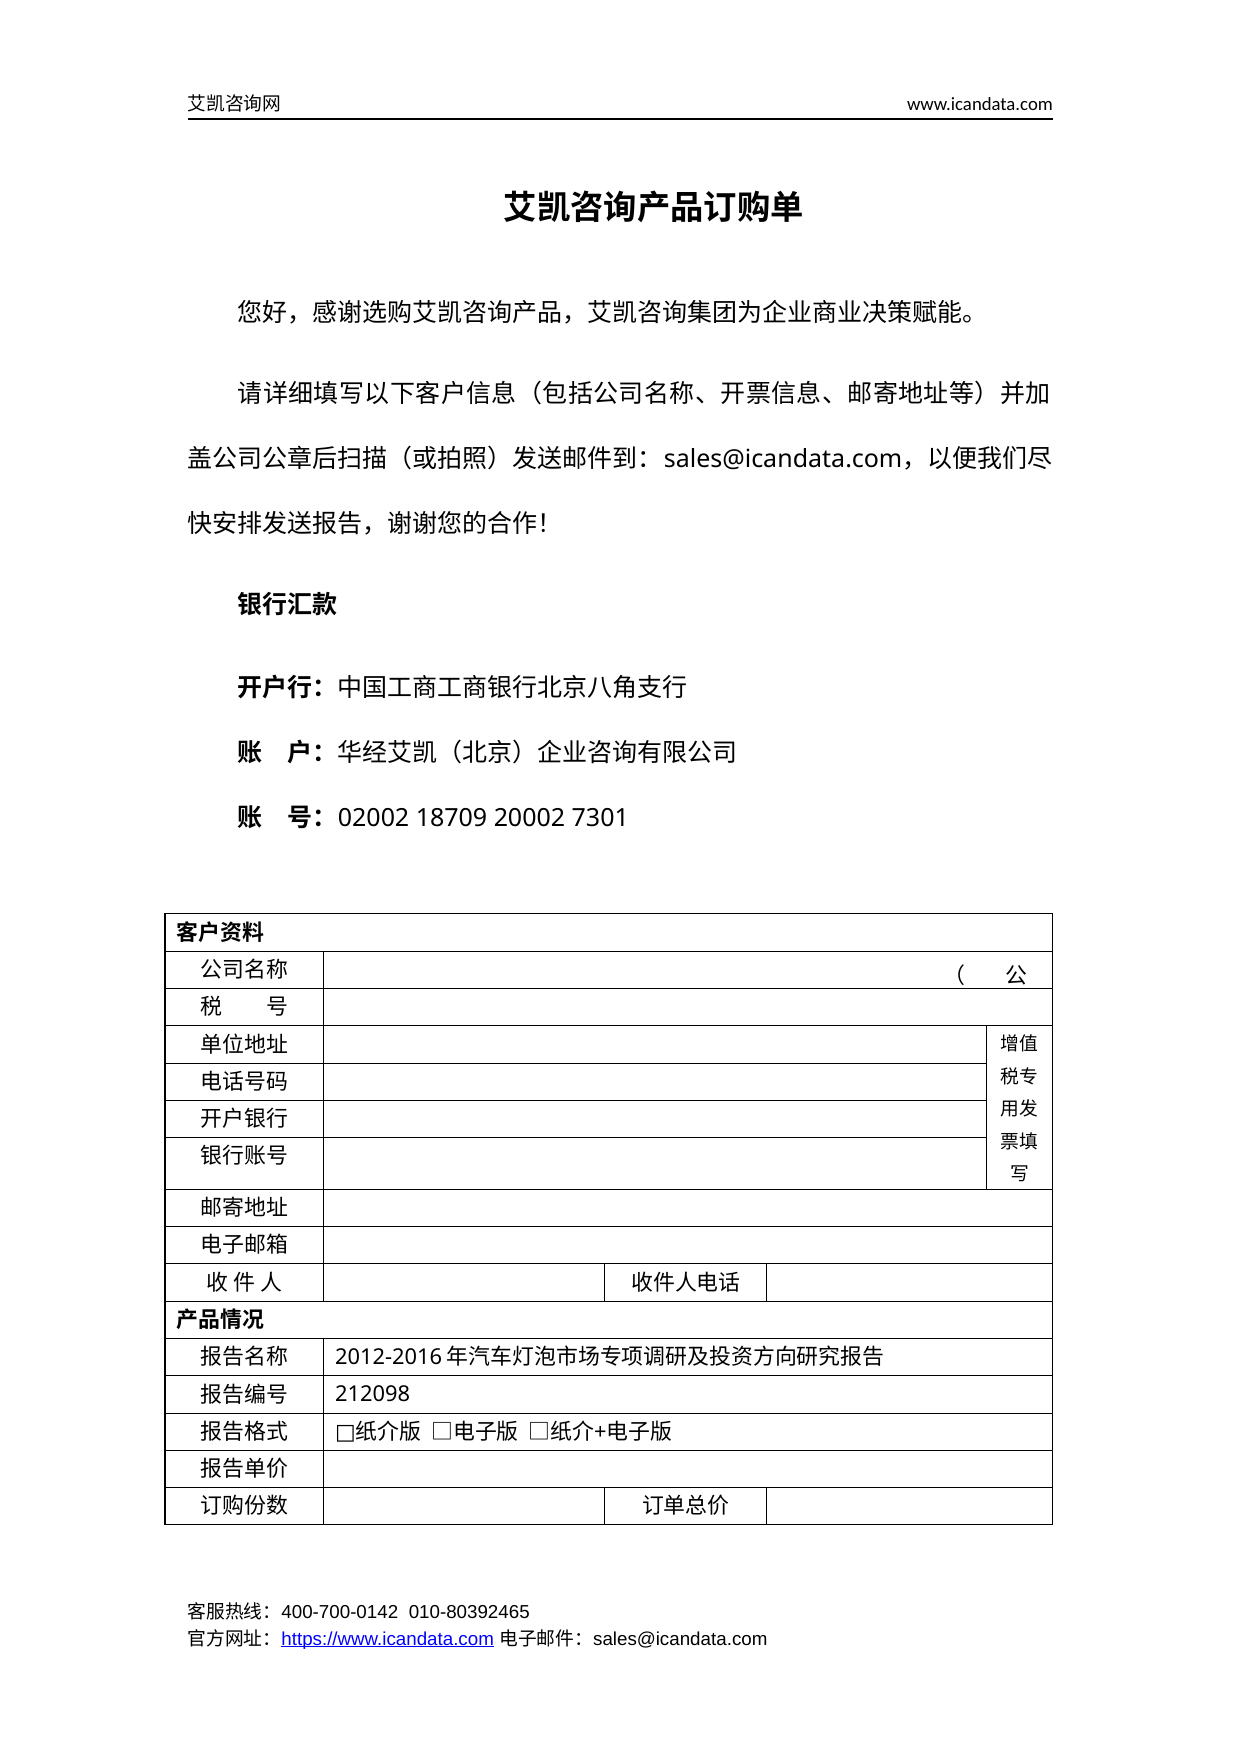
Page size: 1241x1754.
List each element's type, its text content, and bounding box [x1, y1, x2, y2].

table_cell 报告编号 [166, 1376, 323, 1412]
table_cell 增值税专用发票填写 [987, 1026, 1052, 1189]
table_cell [324, 1190, 1052, 1226]
text 请详细填写以下客户信息（包括公司名称、开票信息、邮寄地址等）并加盖公司公章后扫描（或拍照）发送邮件到：sales@icandata.com，以便我们尽快安排发送报告，谢谢您的合作！ [187, 359, 1053, 554]
table_cell [324, 1101, 986, 1137]
table_cell 电话号码 [166, 1064, 323, 1100]
text 账 户：华经艾凯（北京）企业咨询有限公司 [187, 718, 1053, 783]
table_cell [324, 1488, 604, 1524]
table_cell 开户银行 [166, 1101, 323, 1137]
table_cell □纸介版 □电子版 □纸介+电子版 [324, 1414, 1052, 1450]
text 您好，感谢选购艾凯咨询产品，艾凯咨询集团为企业商业决策赋能。 [187, 278, 1053, 343]
table_cell 银行账号 [166, 1138, 323, 1189]
table_cell 收件人电话 [605, 1264, 766, 1301]
table_cell 收 件 人 [166, 1264, 323, 1301]
table_cell 税 号 [166, 989, 323, 1025]
table_cell 产品情况 [166, 1302, 1052, 1338]
table_cell 邮寄地址 [166, 1190, 323, 1226]
table_header 客户资料 [166, 914, 1052, 951]
table_cell [324, 989, 1052, 1025]
table_cell 报告名称 [166, 1339, 323, 1375]
table_cell [767, 1264, 1052, 1301]
table_cell 2012-2016年汽车灯泡市场专项调研及投资方向研究报告 [324, 1339, 1052, 1375]
table_cell 订单总价 [605, 1488, 766, 1524]
table_cell 212098 [324, 1376, 1052, 1412]
table_cell [324, 1138, 986, 1189]
text 银行汇款 [187, 570, 1053, 635]
table_cell [324, 1026, 986, 1062]
table_cell 公司名称 [166, 952, 323, 988]
table_cell [324, 1227, 1052, 1263]
table_cell 单位地址 [166, 1026, 323, 1062]
table_cell 报告格式 [166, 1414, 323, 1450]
text 开户行：中国工商工商银行北京八角支行 [187, 653, 1053, 718]
table_cell 报告单价 [166, 1451, 323, 1487]
table_cell [767, 1488, 1052, 1524]
table_cell [324, 952, 1052, 988]
table_cell [324, 1064, 986, 1100]
text 账 号：02002 18709 20002 7301 [187, 783, 1053, 848]
text 艾凯咨询产品订购单 [187, 172, 1053, 237]
table_cell [324, 1451, 1052, 1487]
table_cell 电子邮箱 [166, 1227, 323, 1263]
table_cell 订购份数 [166, 1488, 323, 1524]
table_cell [324, 1264, 604, 1301]
